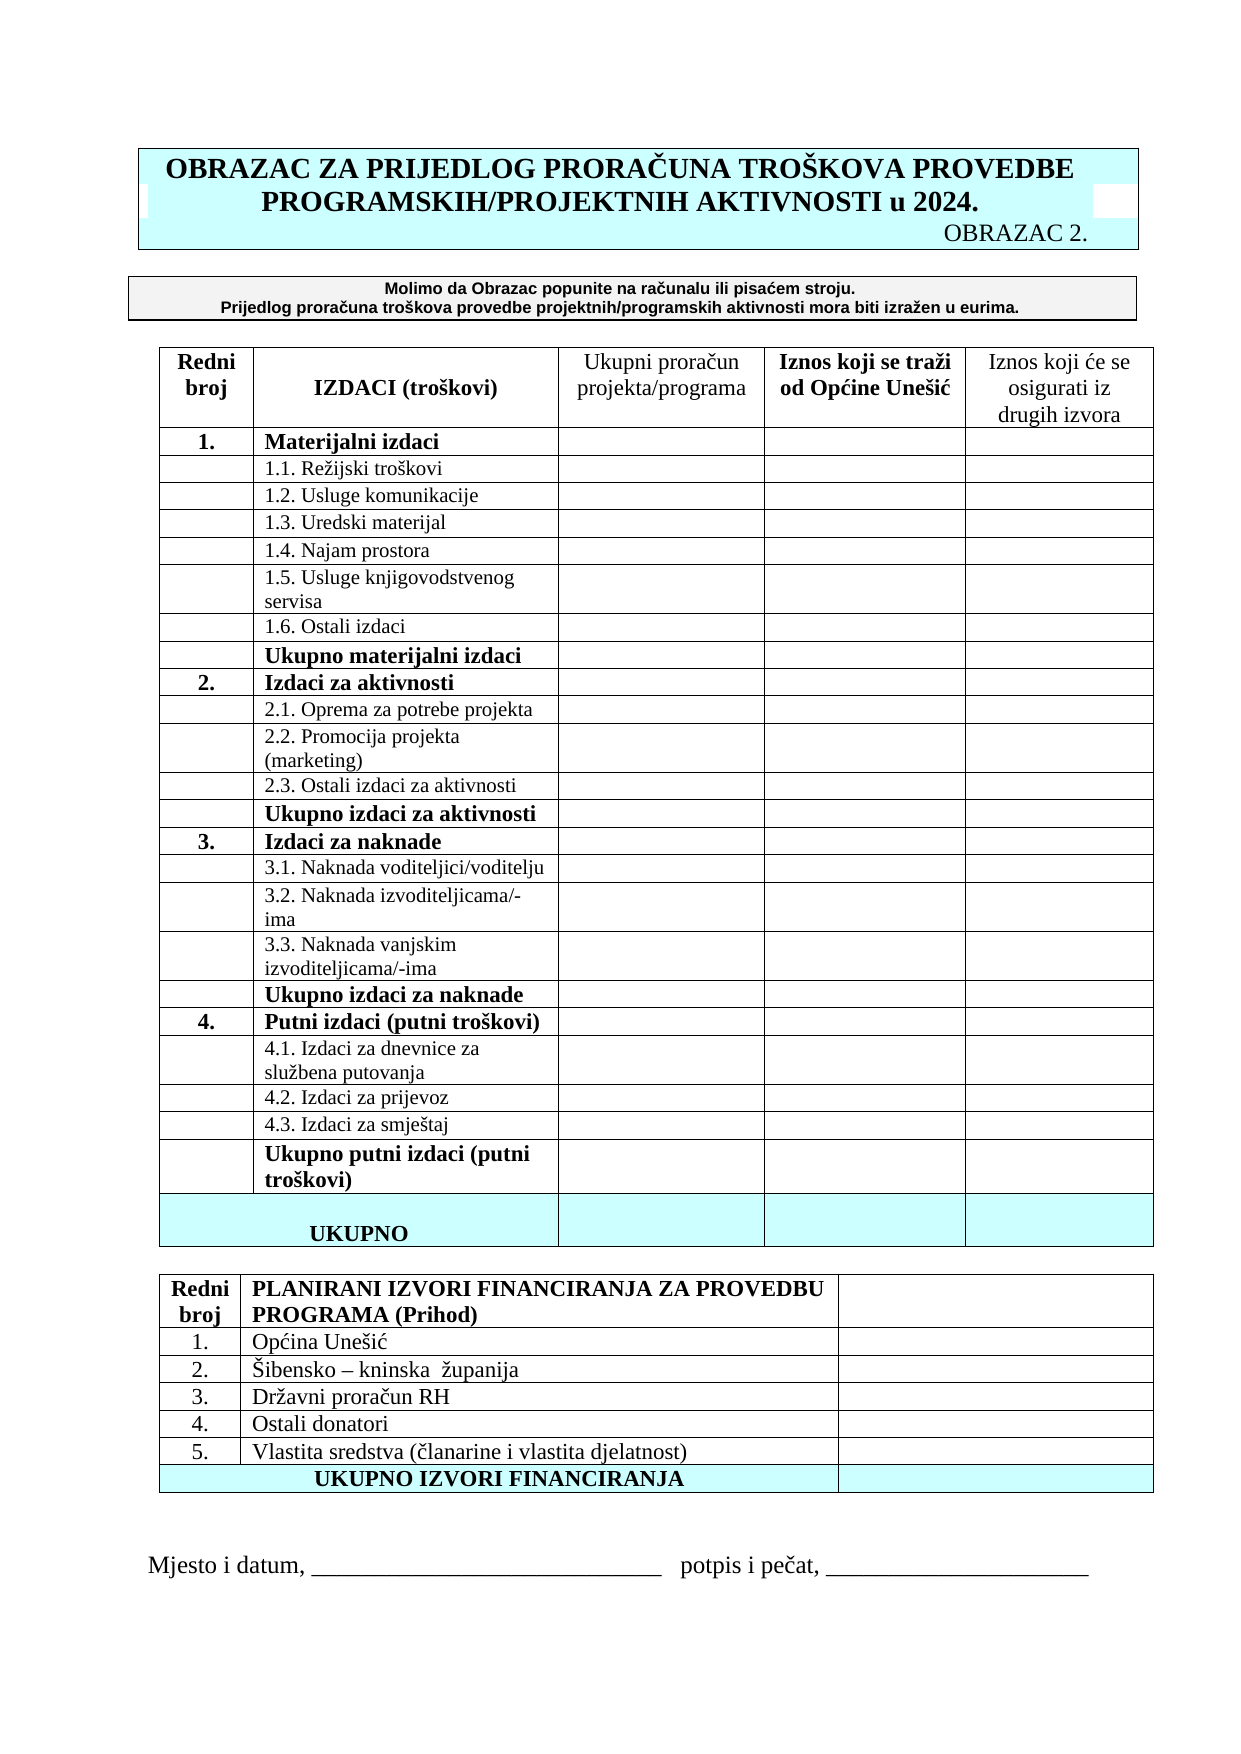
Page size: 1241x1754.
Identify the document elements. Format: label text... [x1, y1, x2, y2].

table_cell [559, 642, 764, 668]
table_cell [765, 1112, 965, 1139]
table_cell [160, 800, 253, 827]
table_header [839, 1275, 1153, 1327]
table_cell [160, 483, 253, 509]
table_cell [765, 614, 965, 641]
table_cell [966, 696, 1153, 723]
table_cell [559, 773, 764, 799]
table_cell [160, 981, 253, 1007]
table_cell 1. [160, 1328, 240, 1355]
table_cell [160, 1085, 253, 1111]
table_cell 1.4. Najam prostora [254, 538, 558, 564]
table_cell [765, 1140, 965, 1192]
table_cell [765, 428, 965, 454]
table_header IZDACI (troškovi) [254, 348, 558, 427]
table_cell 3.1. Naknada voditeljici/voditelju [254, 855, 558, 882]
table_cell [765, 696, 965, 723]
table_cell [160, 614, 253, 641]
table_cell Šibensko – kninska županija [241, 1356, 838, 1382]
table_cell [966, 981, 1153, 1007]
table_header Ukupni proračun projekta/programa [559, 348, 764, 427]
table_header Redni broj [160, 348, 253, 427]
table_cell [559, 538, 764, 564]
table_cell Materijalni izdaci [254, 428, 558, 454]
table_cell [559, 565, 764, 613]
table_cell [160, 883, 253, 931]
table_cell [765, 456, 965, 482]
table_cell [160, 510, 253, 537]
table_cell [966, 828, 1153, 854]
table_cell [765, 538, 965, 564]
table_cell [160, 724, 253, 772]
table_cell [160, 642, 253, 668]
table_cell [559, 1085, 764, 1111]
table_cell Ukupno putni izdaci (putni troškovi) [254, 1140, 558, 1192]
table_cell [559, 456, 764, 482]
table_cell [559, 1112, 764, 1139]
table_cell [765, 510, 965, 537]
table_cell [765, 883, 965, 931]
table_cell 2. [160, 669, 253, 695]
table_cell [765, 483, 965, 509]
table_cell [966, 1140, 1153, 1192]
table_header PLANIRANI IZVORI FINANCIRANJA ZA PROVEDBU PROGRAMA (Prihod) [241, 1275, 838, 1327]
table_cell Izdaci za naknade [254, 828, 558, 854]
table_cell [160, 855, 253, 882]
table_cell [966, 1085, 1153, 1111]
table_cell [966, 1112, 1153, 1139]
table_cell [966, 724, 1153, 772]
table_cell 1. [160, 428, 253, 454]
table_cell [765, 800, 965, 827]
table_cell [966, 1036, 1153, 1084]
table_cell [765, 669, 965, 695]
table_cell [160, 696, 253, 723]
table_cell [765, 724, 965, 772]
table_cell [160, 456, 253, 482]
table_cell [559, 483, 764, 509]
table_cell [966, 773, 1153, 799]
table_cell UKUPNO [160, 1194, 558, 1246]
table_cell 3.2. Naknada izvoditeljicama/-ima [254, 883, 558, 931]
table_cell [559, 828, 764, 854]
table_cell [839, 1438, 1153, 1464]
table_cell [966, 456, 1153, 482]
table_cell Putni izdaci (putni troškovi) [254, 1008, 558, 1035]
table_cell 5. [160, 1438, 240, 1464]
table_cell [966, 510, 1153, 537]
text OBRAZAC ZA PRIJEDLOG PRORAČUNA TROŠKOVA PROVEDBE [139, 149, 1138, 184]
table_cell [966, 883, 1153, 931]
text Molimo da Obrazac popunite na računalu ili pisaćem stroju. [129, 277, 1136, 295]
table_cell [559, 1194, 764, 1246]
text Mjesto i datum, ____________________________ potpis i pečat, _____________________ [148, 1550, 1093, 1579]
table_cell 1.2. Usluge komunikacije [254, 483, 558, 509]
table_cell UKUPNO IZVORI FINANCIRANJA [160, 1465, 838, 1492]
table_cell [839, 1328, 1153, 1355]
table_cell [765, 565, 965, 613]
table_cell [559, 724, 764, 772]
text Prijedlog proračuna troškova provedbe projektnih/programskih aktivnosti mora biti izražen u eurima. [129, 295, 1136, 319]
table_cell [765, 1008, 965, 1035]
table_cell [966, 614, 1153, 641]
table_cell [966, 642, 1153, 668]
table_cell 2.3. Ostali izdaci za aktivnosti [254, 773, 558, 799]
table_cell [765, 981, 965, 1007]
table_cell [765, 932, 965, 980]
table_cell [839, 1465, 1153, 1492]
table_cell [966, 669, 1153, 695]
table_cell 2.2. Promocija projekta (marketing) [254, 724, 558, 772]
table_cell [966, 428, 1153, 454]
table_cell [559, 669, 764, 695]
table_cell 4.3. Izdaci za smještaj [254, 1112, 558, 1139]
table_cell [966, 932, 1153, 980]
table_cell 1.3. Uredski materijal [254, 510, 558, 537]
table_cell [160, 1112, 253, 1139]
table_cell Ostali donatori [241, 1411, 838, 1437]
table_cell [966, 565, 1153, 613]
table_cell [765, 1036, 965, 1084]
table_cell [839, 1383, 1153, 1409]
table_cell [966, 538, 1153, 564]
table_cell 2. [160, 1356, 240, 1382]
table_cell [966, 483, 1153, 509]
table_cell Ukupno izdaci za aktivnosti [254, 800, 558, 827]
table_cell [966, 800, 1153, 827]
table_cell [559, 932, 764, 980]
table_cell [160, 538, 253, 564]
table_cell [765, 828, 965, 854]
table_header Iznos koji se traži od Općine Unešić [765, 348, 965, 427]
table_cell [160, 565, 253, 613]
table_cell 3. [160, 828, 253, 854]
table_cell [559, 1140, 764, 1192]
text OBRAZAC 2. [139, 215, 1138, 249]
table_cell Izdaci za aktivnosti [254, 669, 558, 695]
table_cell Državni proračun RH [241, 1383, 838, 1409]
table_cell [160, 1036, 253, 1084]
table_cell [559, 800, 764, 827]
table_cell [559, 1036, 764, 1084]
table_cell 4. [160, 1008, 253, 1035]
text PROGRAMSKIH/PROJEKTNIH AKTIVNOSTI u 2024. [148, 184, 1093, 215]
table_cell [160, 773, 253, 799]
table_header Iznos koji će se osigurati iz drugih izvora [966, 348, 1153, 427]
table_cell Vlastita sredstva (članarine i vlastita djelatnost) [241, 1438, 838, 1464]
table_cell 4. [160, 1411, 240, 1437]
table_cell [765, 855, 965, 882]
table_cell [966, 855, 1153, 882]
table_cell [765, 1085, 965, 1111]
table_cell Općina Unešić [241, 1328, 838, 1355]
table_cell 4.2. Izdaci za prijevoz [254, 1085, 558, 1111]
table_cell [559, 855, 764, 882]
table_cell [559, 883, 764, 931]
table_cell 3.3. Naknada vanjskim izvoditeljicama/-ima [254, 932, 558, 980]
table_cell [559, 981, 764, 1007]
table_cell [559, 510, 764, 537]
table_cell [160, 1140, 253, 1192]
table_cell 1.6. Ostali izdaci [254, 614, 558, 641]
table_cell [559, 1008, 764, 1035]
table_header Redni broj [160, 1275, 240, 1327]
table_cell [839, 1411, 1153, 1437]
table_cell [160, 932, 253, 980]
table_cell Ukupno materijalni izdaci [254, 642, 558, 668]
table_cell 1.5. Usluge knjigovodstvenog servisa [254, 565, 558, 613]
table_cell [765, 1194, 965, 1246]
table_cell 3. [160, 1383, 240, 1409]
table_cell [559, 428, 764, 454]
table_cell [765, 642, 965, 668]
table_cell 1.1. Režijski troškovi [254, 456, 558, 482]
table_cell [966, 1194, 1153, 1246]
table_cell [839, 1356, 1153, 1382]
table_cell Ukupno izdaci za naknade [254, 981, 558, 1007]
table_cell 4.1. Izdaci za dnevnice za službena putovanja [254, 1036, 558, 1084]
table_cell 2.1. Oprema za potrebe projekta [254, 696, 558, 723]
table_cell [966, 1008, 1153, 1035]
table_cell [765, 773, 965, 799]
table_cell [559, 614, 764, 641]
table_cell [559, 696, 764, 723]
